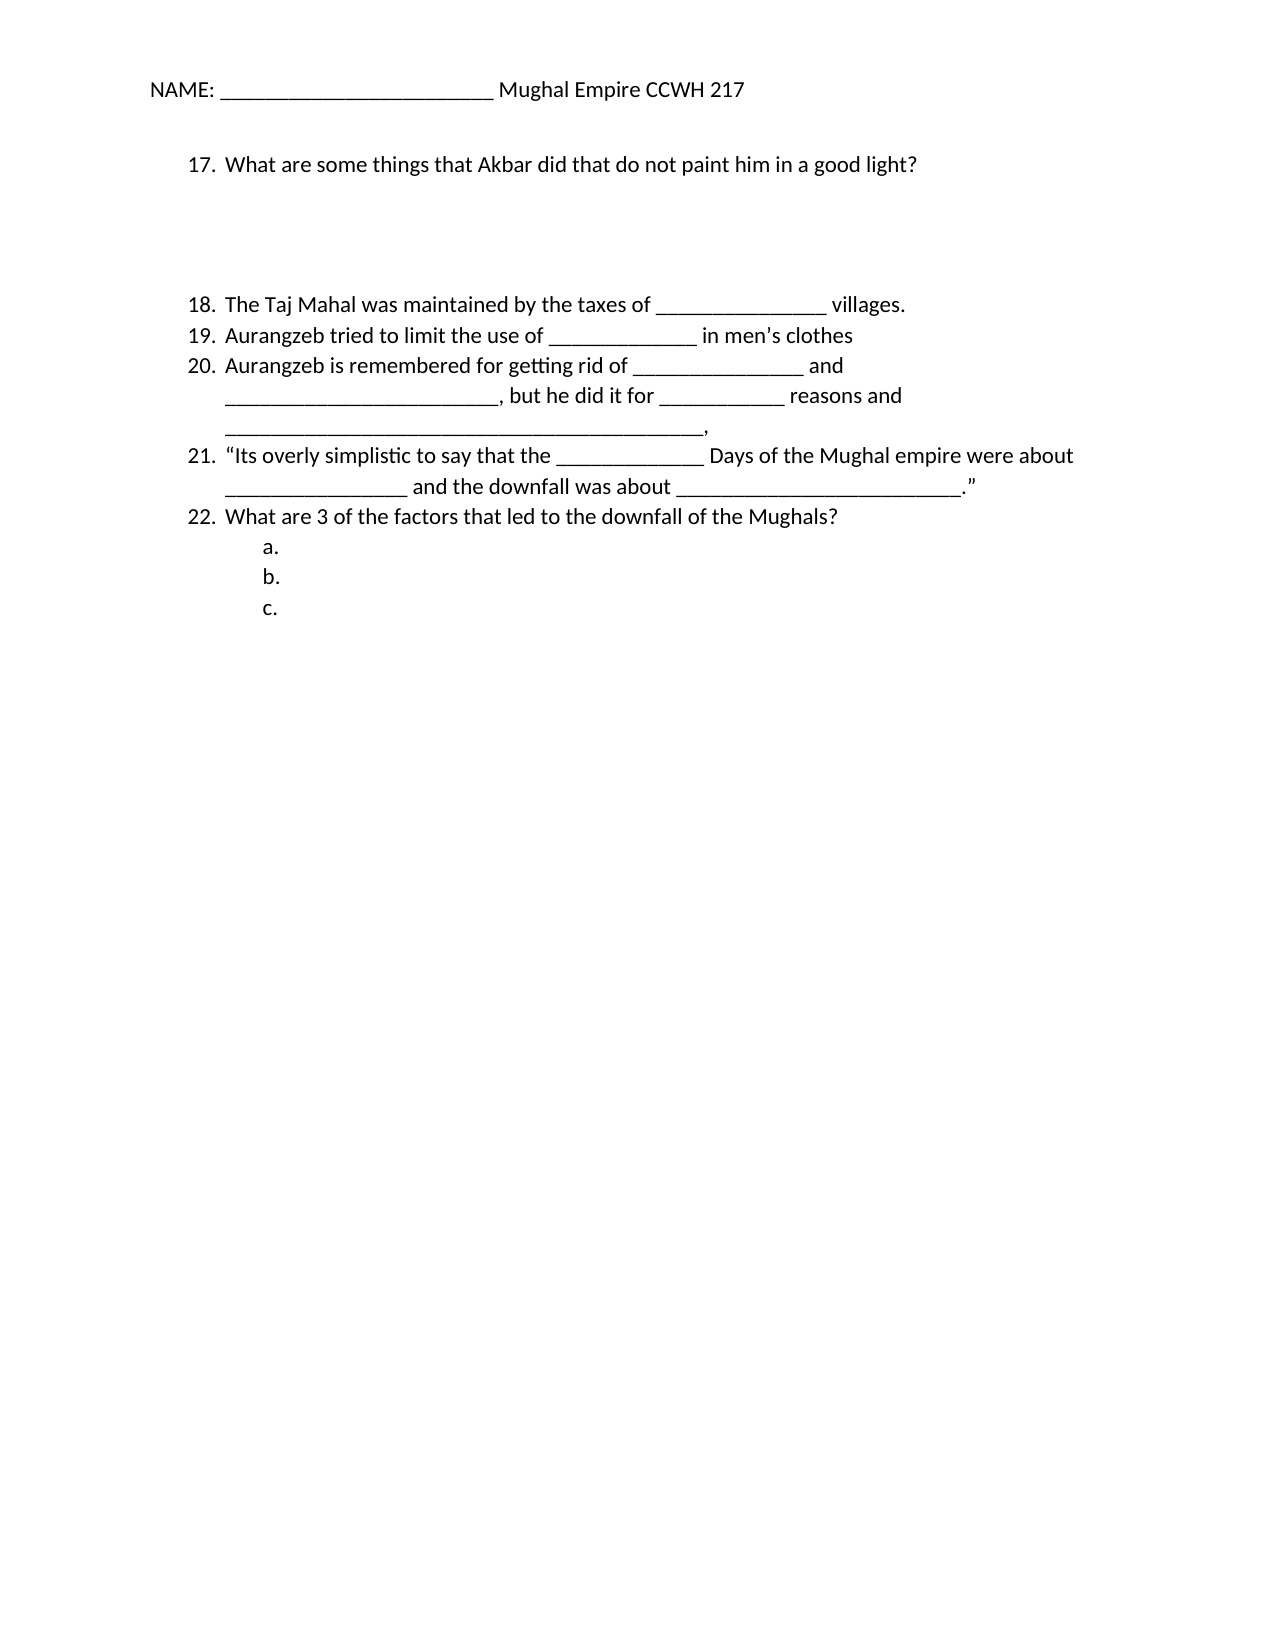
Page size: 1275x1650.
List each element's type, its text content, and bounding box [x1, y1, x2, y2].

list What are some things that Akbar did that do not paint him in a good light? [187, 150, 1125, 178]
list The Taj Mahal was maintained by the taxes of _______________ villages. [187, 291, 1125, 319]
list Aurangzeb tried to limit the use of _____________ in men’s clothes [187, 321, 1125, 349]
list What are 3 of the factors that led to the downfall of the Mughals? [187, 502, 1125, 530]
list “Its overly simplistic to say that the _____________ Days of the Mughal empire were about ________________ and the downfall was about _________________________.” [187, 442, 1125, 500]
list Aurangzeb is remembered for getting rid of _______________ and ________________________, but he did it for ___________ reasons and __________________________________________, [187, 351, 1125, 439]
